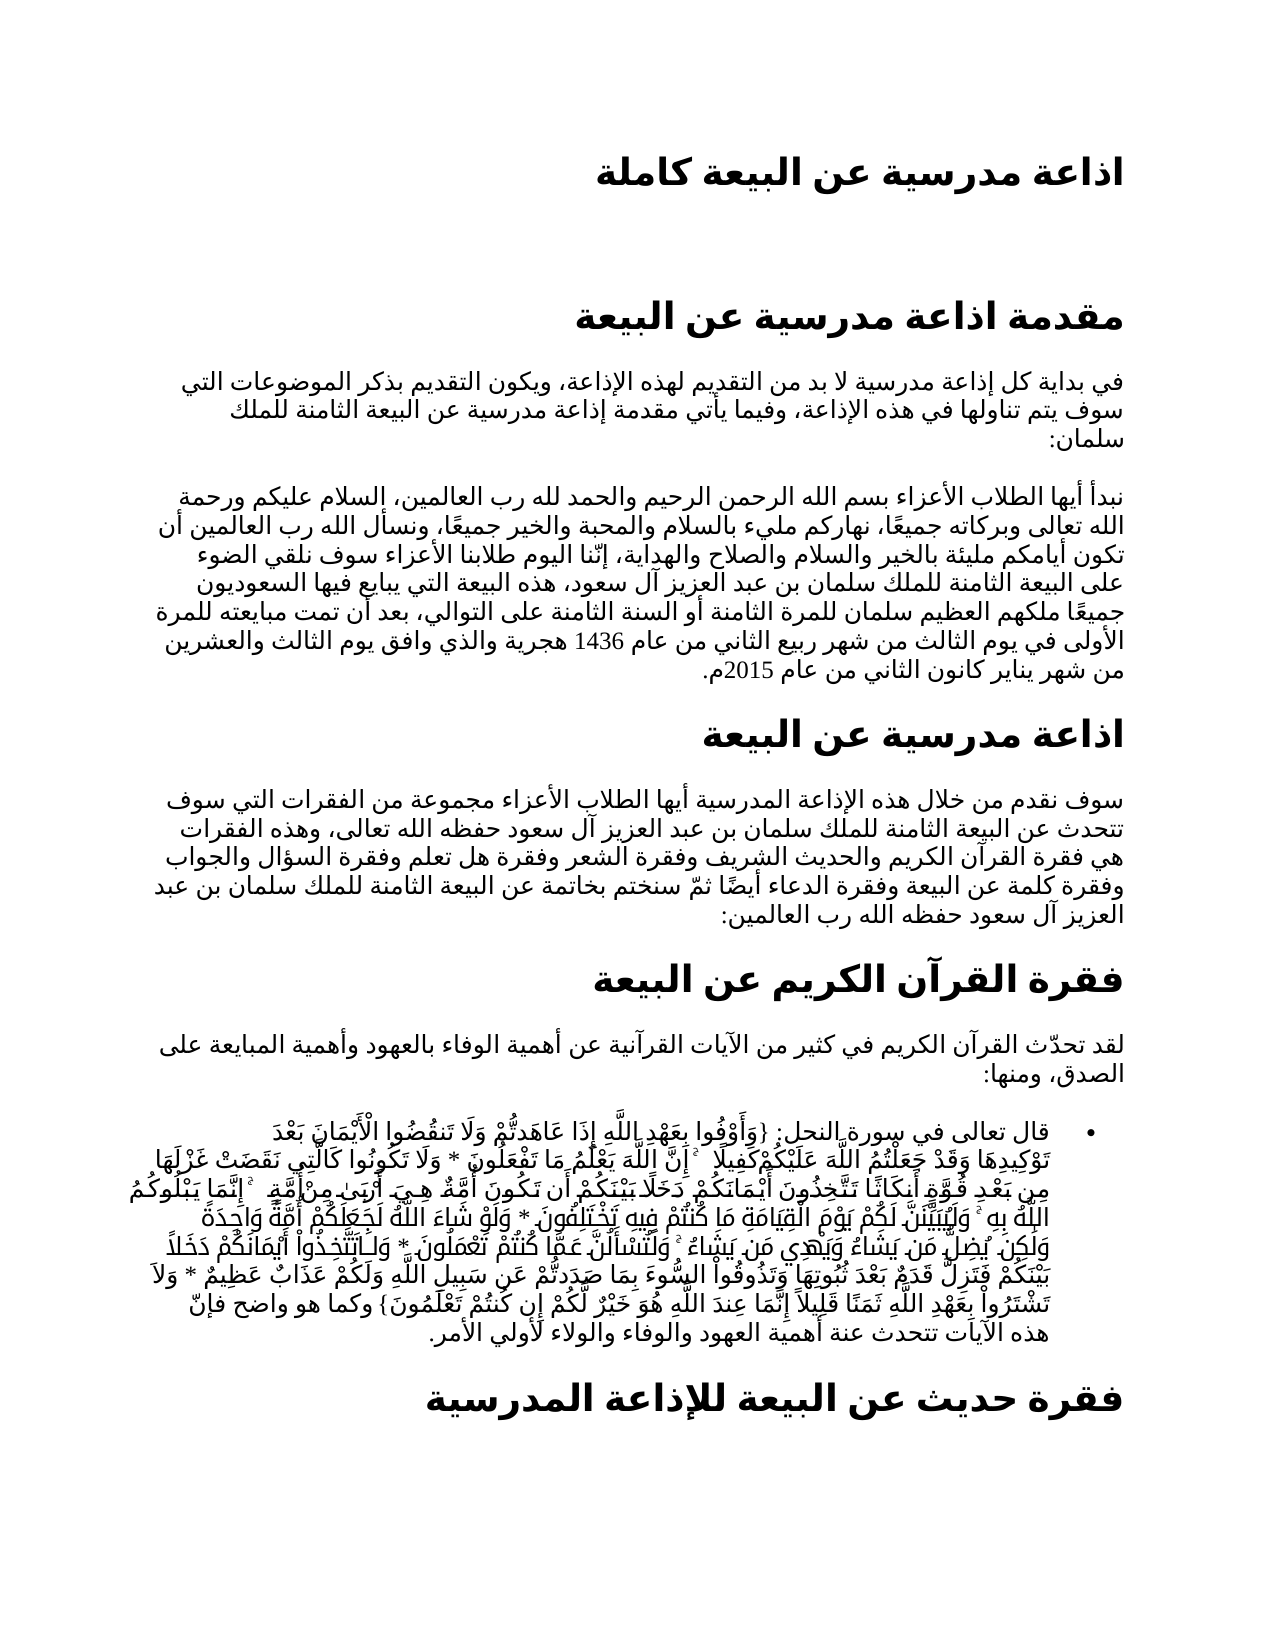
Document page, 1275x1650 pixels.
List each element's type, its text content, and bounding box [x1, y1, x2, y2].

text لقد تحدّث القرآن الكريم في كثير من الآيات القرآنية عن أهمية الوفاء بالعهود وأهمية المبايعة على الصدق، ومنها: [150, 1030, 1125, 1088]
list قال تعالى في سورة النحل: {وَأَوْفُوا بِعَهْدِ اللَّهِ إِذَا عَاهَدتُّمْ وَلَا تَنقُضُوا الْأَيْمَانَ بَعْدَ تَوْكِيدِهَا وَقَدْ جَعَلْتُمُ اللَّهَ عَلَيْكُمْ كَفِيلًا ۚ إِنَّ اللَّهَ يَعْلَمُ مَا تَفْعَلُونَ * وَلَا تَكُونُوا كَالَّتِي نَقَضَتْ غَزْلَهَا مِن بَعْدِ قُوَّةٍ أَنكَاثًا تَتَّخِذُونَ أَيْمَانَكُمْ دَخَلًا بَيْنَكُمْ أَن تَكُونَ أُمَّةٌ هِيَ أَرْبَىٰ مِنْ أُمَّةٍ ۚ إِنَّمَا يَبْلُوكُمُ اللَّهُ بِهِ ۚ وَلَيُبَيِّنَنَّ لَكُمْ يَوْمَ الْقِيَامَةِ مَا كُنتُمْ فِيهِ تَخْتَلِفُونَ * وَلَوْ شَاءَ اللَّهُ لَجَعَلَكُمْ أُمَّةً وَاحِدَةً وَلَٰكِن يُضِلُّ مَن يَشَاءُ وَيَهْدِي مَن يَشَاءُ ۚ وَلَتُسْأَلُنَّ عَمَّا كُنتُمْ تَعْمَلُونَ * وَلاَ تَتَّخِذُواْ أَيْمَانَكُمْ دَخَلاً بَيْنَكُمْ فَتَزِلَّ قَدَمٌ بَعْدَ ثُبُوتِهَا وَتَذُوقُواْ السُّوءَ بِمَا صَدَدتُّمْ عَن سَبِيلِ اللَّهِ وَلَكُمْ عَذَابٌ عَظِيمٌ * وَلاَ تَشْتَرُواْ بِعَهْدِ اللَّهِ ثَمَنًا قَلِيلاً إِنَّمَا عِندَ اللَّهِ هُوَ خَيْرٌ لَّكُمْ إِن كُنتُمْ تَعْلَمُونَ} وكما هو واضح فإنّ هذه الآيات تتحدث عنة أهمية العهود والوفاء والولاء لأولي الأمر. [150, 1117, 1087, 1347]
text مقدمة اذاعة مدرسية عن البيعة [150, 294, 1125, 338]
text نبدأ أيها الطلاب الأعزاء بسم الله الرحمن الرحيم والحمد لله رب العالمين، السلام عليكم ورحمة الله تعالى وبركاته جميعًا، نهاركم مليء بالسلام والمحبة والخير جميعًا، ونسأل الله رب العالمين أن تكون أيامكم مليئة بالخير والسلام والصلاح والهداية، إنّنا اليوم طلابنا الأعزاء سوف نلقي الضوء على البيعة الثامنة للملك سلمان بن عبد العزيز آل سعود، هذه البيعة التي يبايع فيها السعوديون جميعًا ملكهم العظيم سلمان للمرة الثامنة أو السنة الثامنة على التوالي، بعد أن تمت مبايعته للمرة الأولى في يوم الثالث من شهر ربيع الثاني من عام 1436 هجرية والذي وافق يوم الثالث والعشرين من شهر يناير كانون الثاني من عام 2015م. [150, 482, 1125, 683]
text في بداية كل إذاعة مدرسية لا بد من التقديم لهذه الإذاعة، ويكون التقديم بذكر الموضوعات التي سوف يتم تناولها في هذه الإذاعة، وفيما يأتي مقدمة إذاعة مدرسية عن البيعة الثامنة للملك سلمان: [150, 367, 1125, 453]
text اذاعة مدرسية عن البيعة [150, 713, 1125, 756]
text سوف نقدم من خلال هذه الإذاعة المدرسية أيها الطلاب الأعزاء مجموعة من الفقرات التي سوف تتحدث عن البيعة الثامنة للملك سلمان بن عبد العزيز آل سعود حفظه الله تعالى، وهذه الفقرات هي فقرة القرآن الكريم والحديث الشريف وفقرة الشعر وفقرة هل تعلم وفقرة السؤال والجواب وفقرة كلمة عن البيعة وفقرة الدعاء أيضًا ثمّ سنختم بخاتمة عن البيعة الثامنة للملك سلمان بن عبد العزيز آل سعود حفظه الله رب العالمين: [150, 785, 1125, 929]
text فقرة حديث عن البيعة للإذاعة المدرسية [150, 1376, 1125, 1419]
subtitle اذاعة مدرسية عن البيعة كاملة [150, 150, 1125, 193]
text فقرة القرآن الكريم عن البيعة [150, 958, 1125, 1001]
